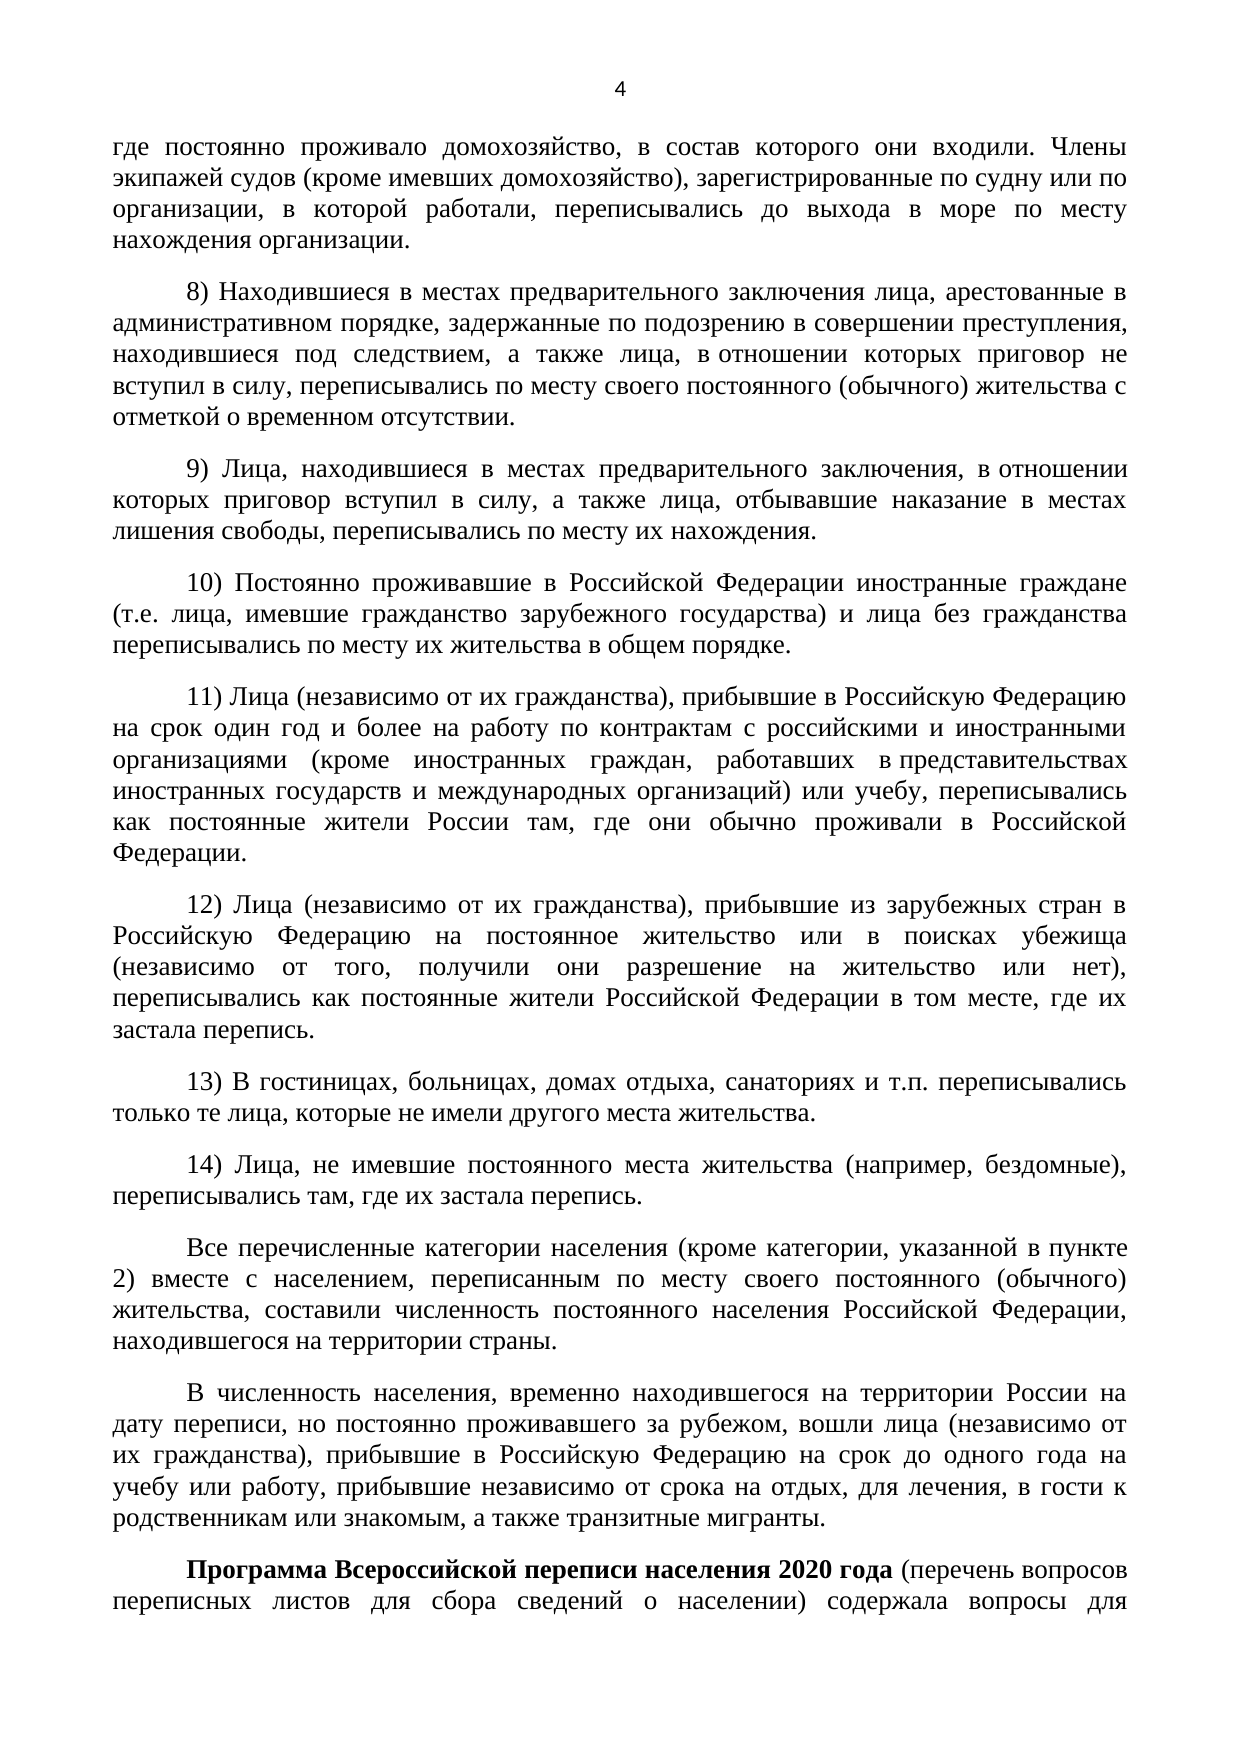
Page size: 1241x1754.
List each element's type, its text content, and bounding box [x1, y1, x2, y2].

text 14) Лица, не имевшие постоянного места жительства (например, бездомные), переписывались там, где их застала перепись. [112, 1148, 1128, 1210]
text 11) Лица (независимо от их гражданства), прибывшие в Российскую Федерацию на срок один год и более на работу по контрактам c российскими и иностранными организациями (кроме иностранных граждан, работавших в представительствах иностранных государств и международных организаций) или учебу, переписывались как постоянные жители России там, где они обычно проживали в Российской Федерации. [112, 680, 1128, 867]
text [112, 130, 1128, 254]
text 10) Постоянно проживавшие в Российской Федерации иностранные граждане (т.е. лица, имевшие гражданство зарубежного государства) и лица без гражданства переписывались по месту их жительства в общем порядке. [112, 566, 1128, 659]
text В численность населения, временно находившегося на территории России на дату переписи, но постоянно проживавшего за рубежом, вошли лица (независимо от их гражданства), прибывшие в Российскую Федерацию на срок до одного года на учебу или работу, прибывшие независимо от срока на отдых, для лечения, в гости к родственникам или знакомым, а также транзитные мигранты. [112, 1376, 1128, 1532]
text Все перечисленные категории населения (кроме категории, указанной в пункте 2) вместе с населением, переписанным по месту своего постоянного (обычного) жительства, составили численность постоянного населения Российской Федерации, находившегося на территории страны. [112, 1231, 1128, 1356]
text 13) В гостиницах, больницах, домах отдыха, санаториях и т.п. переписывались только те лица, которые не имели другого места жительства. [112, 1065, 1128, 1127]
text 12) Лица (независимо от их гражданства), прибывшие из зарубежных стран в Российскую Федерацию на постоянное жительство или в поисках убежища (независимо от того, получили они разрешение на жительство или нет), переписывались как постоянные жители Российской Федерации в том месте, где их застала перепись. [112, 888, 1128, 1044]
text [112, 1553, 1128, 1615]
text 9) Лица, находившиеся в местах предварительного заключения, в отношении которых приговор вступил в силу, а также лица, отбывавшие наказание в местах лишения свободы, переписывались по месту их нахождения. [112, 452, 1128, 545]
text 8) Находившиеся в местах предварительного заключения лица, арестованные в административном порядке, задержанные по подозрению в совершении преступления, находившиеся под следствием, а также лица, в отношении которых приговор не вступил в силу, переписывались по месту своего постоянного (обычного) жительства с отметкой о временном отсутствии. [112, 275, 1128, 431]
